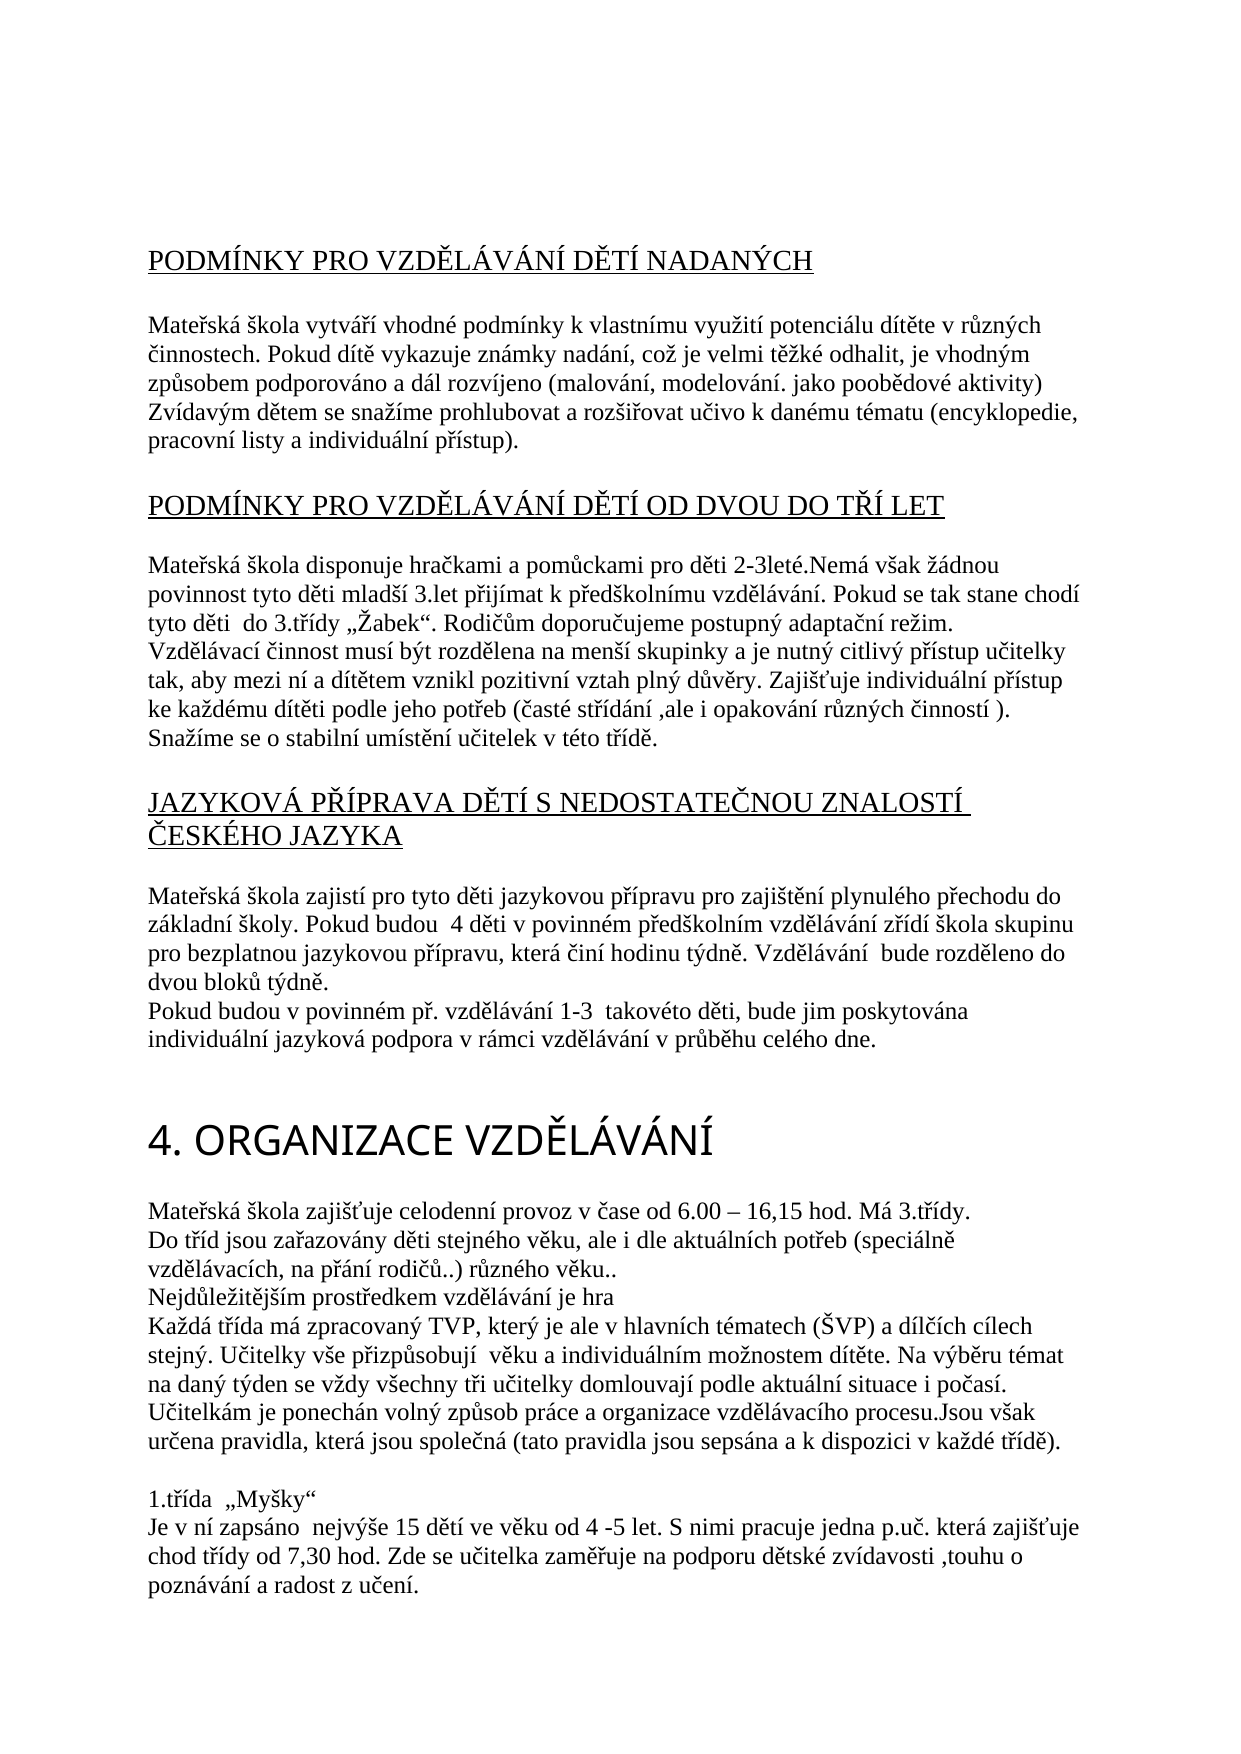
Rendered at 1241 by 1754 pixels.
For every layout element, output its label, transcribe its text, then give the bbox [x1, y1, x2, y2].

text Do tříd jsou zařazovány děti stejného věku, ale i dle aktuálních potřeb (speciálně vzdělávacích, na přání rodičů..) různého věku.. [148, 1225, 1093, 1282]
text 4. ORGANIZACE VZDĚLÁVÁNÍ [148, 1111, 1093, 1167]
text PODMÍNKY PRO VZDĚLÁVÁNÍ DĚTÍ NADANÝCH [148, 243, 1093, 277]
text PODMÍNKY PRO VZDĚLÁVÁNÍ DĚTÍ OD DVOU DO TŘÍ LET [148, 488, 1093, 521]
text Mateřská škola vytváří vhodné podmínky k vlastnímu využití potenciálu dítěte v různých činnostech. Pokud dítě vykazuje známky nadání, což je velmi těžké odhalit, je vhodným způsobem podporováno a dál rozvíjeno (malování, modelování. jako poobědové aktivity) [148, 311, 1093, 397]
text Mateřská škola disponuje hračkami a pomůckami pro děti 2-3leté.Nemá však žádnou povinnost tyto děti mladší 3.let přijímat k předškolnímu vzdělávání. Pokud se tak stane chodí tyto děti do 3.třídy „Žabek“. Rodičům doporučujeme postupný adaptační režim. [148, 550, 1093, 636]
text Každá třída má zpracovaný TVP, který je ale v hlavních tématech (ŠVP) a dílčích cílech stejný. Učitelky vše přizpůsobují věku a individuálním možnostem dítěte. Na výběru témat na daný týden se vždy všechny tři učitelky domlouvají podle aktuální situace i počasí. Učitelkám je ponechán volný způsob práce a organizace vzdělávacího procesu.Jsou však určena pravidla, která jsou společná (tato pravidla jsou sepsána a k dispozici v každé třídě). [148, 1311, 1093, 1455]
text JAZYKOVÁ PŘÍPRAVA DĚTÍ S NEDOSTATEČNOU ZNALOSTÍ ČESKÉHO JAZYKA [148, 785, 1093, 852]
text Mateřská škola zajišťuje celodenní provoz v čase od 6.00 – 16,15 hod. Má 3.třídy. [148, 1196, 1093, 1225]
text Pokud budou v povinném př. vzdělávání 1-3 takovéto děti, bude jim poskytována individuální jazyková podpora v rámci vzdělávání v průběhu celého dne. [148, 996, 1093, 1053]
text 1.třída „Myšky“ [148, 1484, 1093, 1512]
text Mateřská škola zajistí pro tyto děti jazykovou přípravu pro zajištění plynulého přechodu do základní školy. Pokud budou 4 děti v povinném předškolním vzdělávání zřídí škola skupinu pro bezplatnou jazykovou přípravu, která činí hodinu týdně. Vzdělávání bude rozděleno do dvou bloků týdně. [148, 881, 1093, 996]
text Zvídavým dětem se snažíme prohlubovat a rozšiřovat učivo k danému tématu (encyklopedie, pracovní listy a individuální přístup). [148, 397, 1093, 454]
text Je v ní zapsáno nejvýše 15 dětí ve věku od 4 -5 let. S nimi pracuje jedna p.uč. která zajišťuje chod třídy od 7,30 hod. Zde se učitelka zaměřuje na podporu dětské zvídavosti ,touhu o poznávání a radost z učení. [148, 1512, 1093, 1599]
text Vzdělávací činnost musí být rozdělena na menší skupinky a je nutný citlivý přístup učitelky tak, aby mezi ní a dítětem vznikl pozitivní vztah plný důvěry. Zajišťuje individuální přístup ke každému dítěti podle jeho potřeb (časté střídání ,ale i opakování různých činností ). Snažíme se o stabilní umístění učitelek v této třídě. [148, 636, 1093, 751]
text Nejdůležitějším prostředkem vzdělávání je hra [148, 1282, 1093, 1311]
